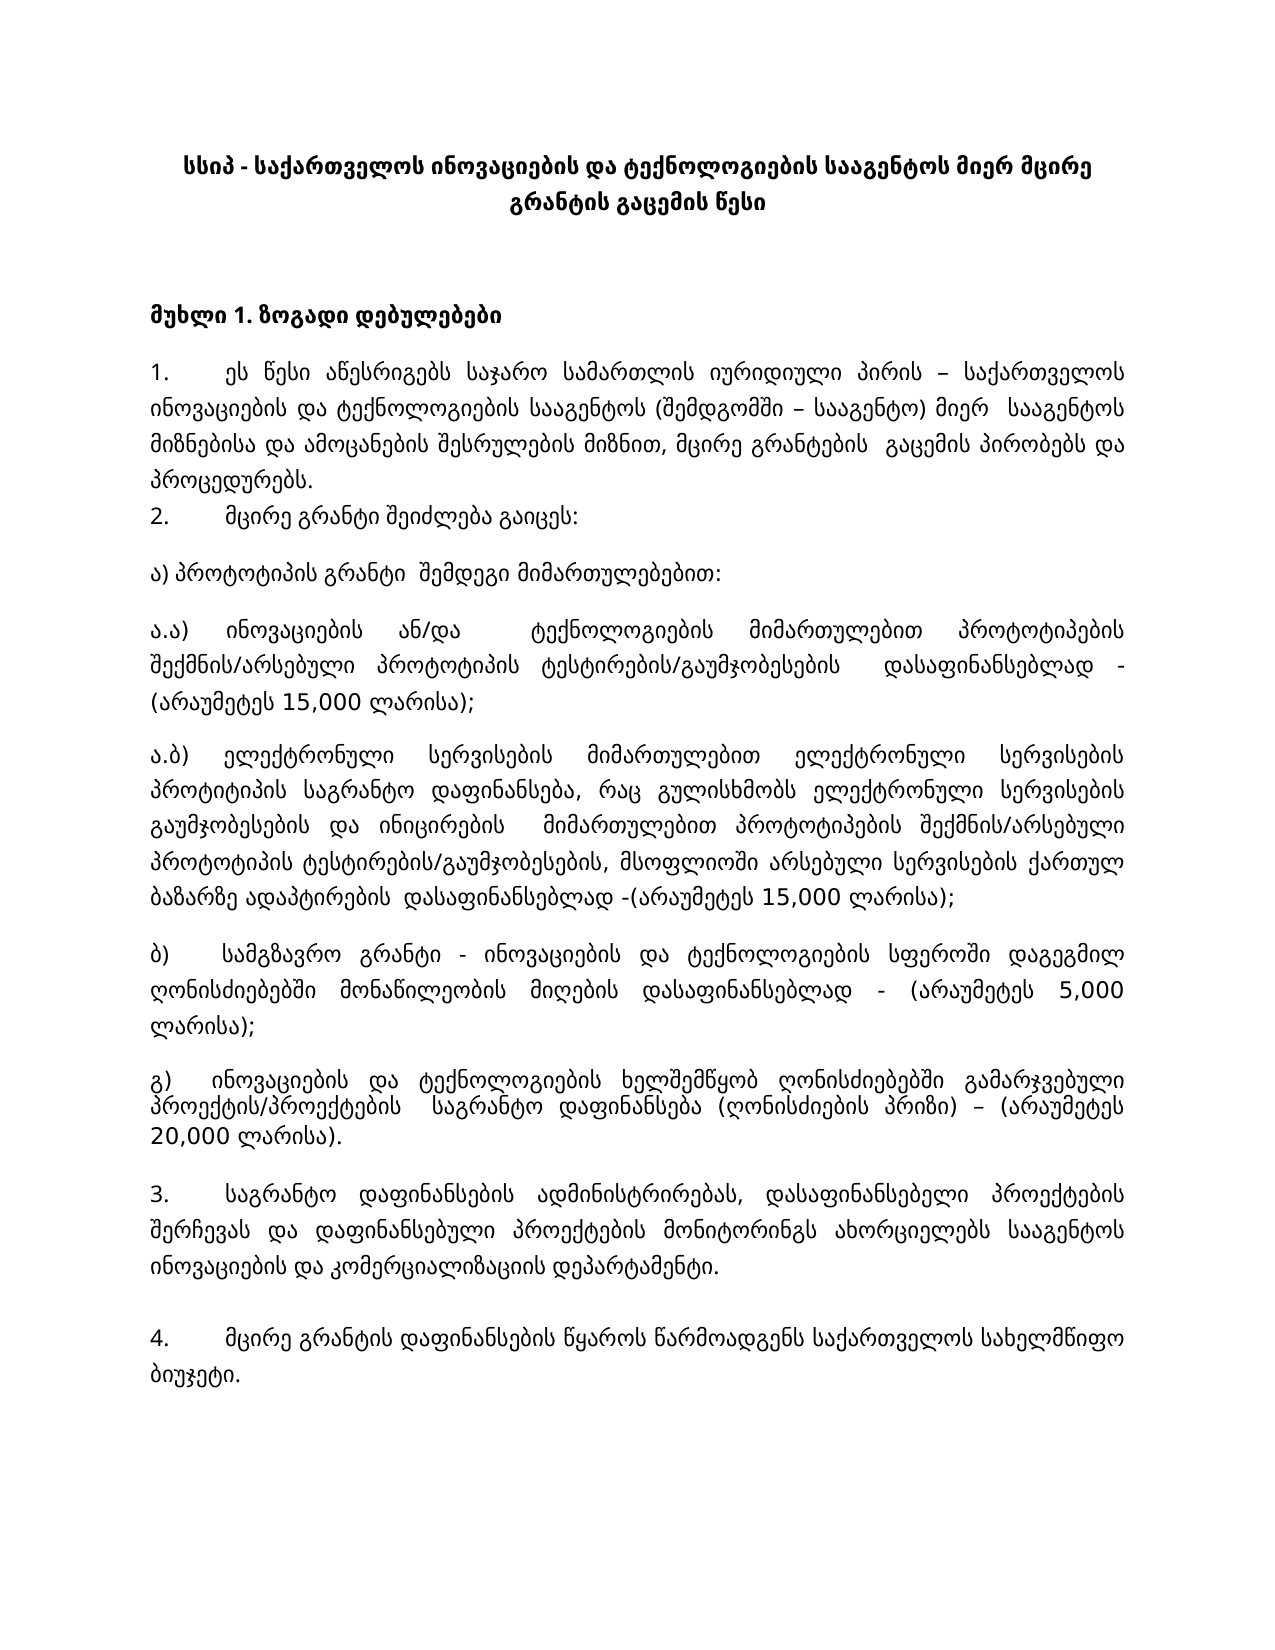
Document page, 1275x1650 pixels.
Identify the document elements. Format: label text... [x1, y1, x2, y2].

list ეს წესი აწესრიგებს საჯარო სამართლის იურიდიული პირის – საქართველოს ინოვაციების და ტექნოლოგიების სააგენტოს (შემდგომში – სააგენტო) მიერ სააგენტოს მიზნებისა და ამოცანების შესრულების მიზნით, მცირე გრანტების გაცემის პირობებს და პროცედურებს. [150, 356, 1125, 495]
list მცირე გრანტის დაფინანსების წყაროს წარმოადგენს საქართველოს სახელმწიფო ბიუჯეტი. [150, 1322, 1125, 1389]
text გ) ინოვაციების და ტექნოლოგიების ხელშემწყობ ღონისძიებებში გამარჯვებული პროექტის/პროექტების საგრანტო დაფინანსება (ღონისძიების პრიზი) – (არაუმეტეს 20,000 ლარისა). [150, 1067, 1125, 1151]
text სსიპ - საქართველოს ინოვაციების და ტექნოლოგიების სააგენტოს მიერ მცირე გრანტის გაცემის წესი [150, 150, 1125, 217]
text მუხლი 1. ზოგადი დებულებები [150, 299, 1125, 331]
text ა) პროტოტიპის გრანტი შემდეგი მიმართულებებით: [150, 557, 1125, 588]
text ბ) სამგზავრო გრანტი - ინოვაციების და ტექნოლოგიების სფეროში დაგეგმილ ღონისძიებებში მონაწილეობის მიღების დასაფინანსებლად - (არაუმეტეს 5,000 ლარისა); [150, 938, 1125, 1041]
list მცირე გრანტი შეიძლება გაიცეს: [150, 500, 1125, 531]
list საგრანტო დაფინანსების ადმინისტრირებას, დასაფინანსებელი პროექტების შერჩევას და დაფინანსებული პროექტების მონიტორინგს ახორციელებს სააგენტოს ინოვაციების და კომერციალიზაციის დეპარტამენტი. [150, 1178, 1125, 1281]
text ა.ბ) ელექტრონული სერვისების მიმართულებით ელექტრონული სერვისების პროტიტიპის საგრანტო დაფინანსება, რაც გულისხმობს ელექტრონული სერვისების გაუმჯობესების და ინიცირების მიმართულებით პროტოტიპების შექმნის/არსებული პროტოტიპის ტესტირების/გაუმჯობესების, მსოფლიოში არსებული სერვისების ქართულ ბაზარზე ადაპტირების დასაფინანსებლად -(არაუმეტეს 15,000 ლარისა); [150, 742, 1125, 913]
text ა.ა) ინოვაციების ან/და ტექნოლოგიების მიმართულებით პროტოტიპების შექმნის/არსებული პროტოტიპის ტესტირების/გაუმჯობესების დასაფინანსებლად - (არაუმეტეს 15,000 ლარისა); [150, 613, 1125, 717]
